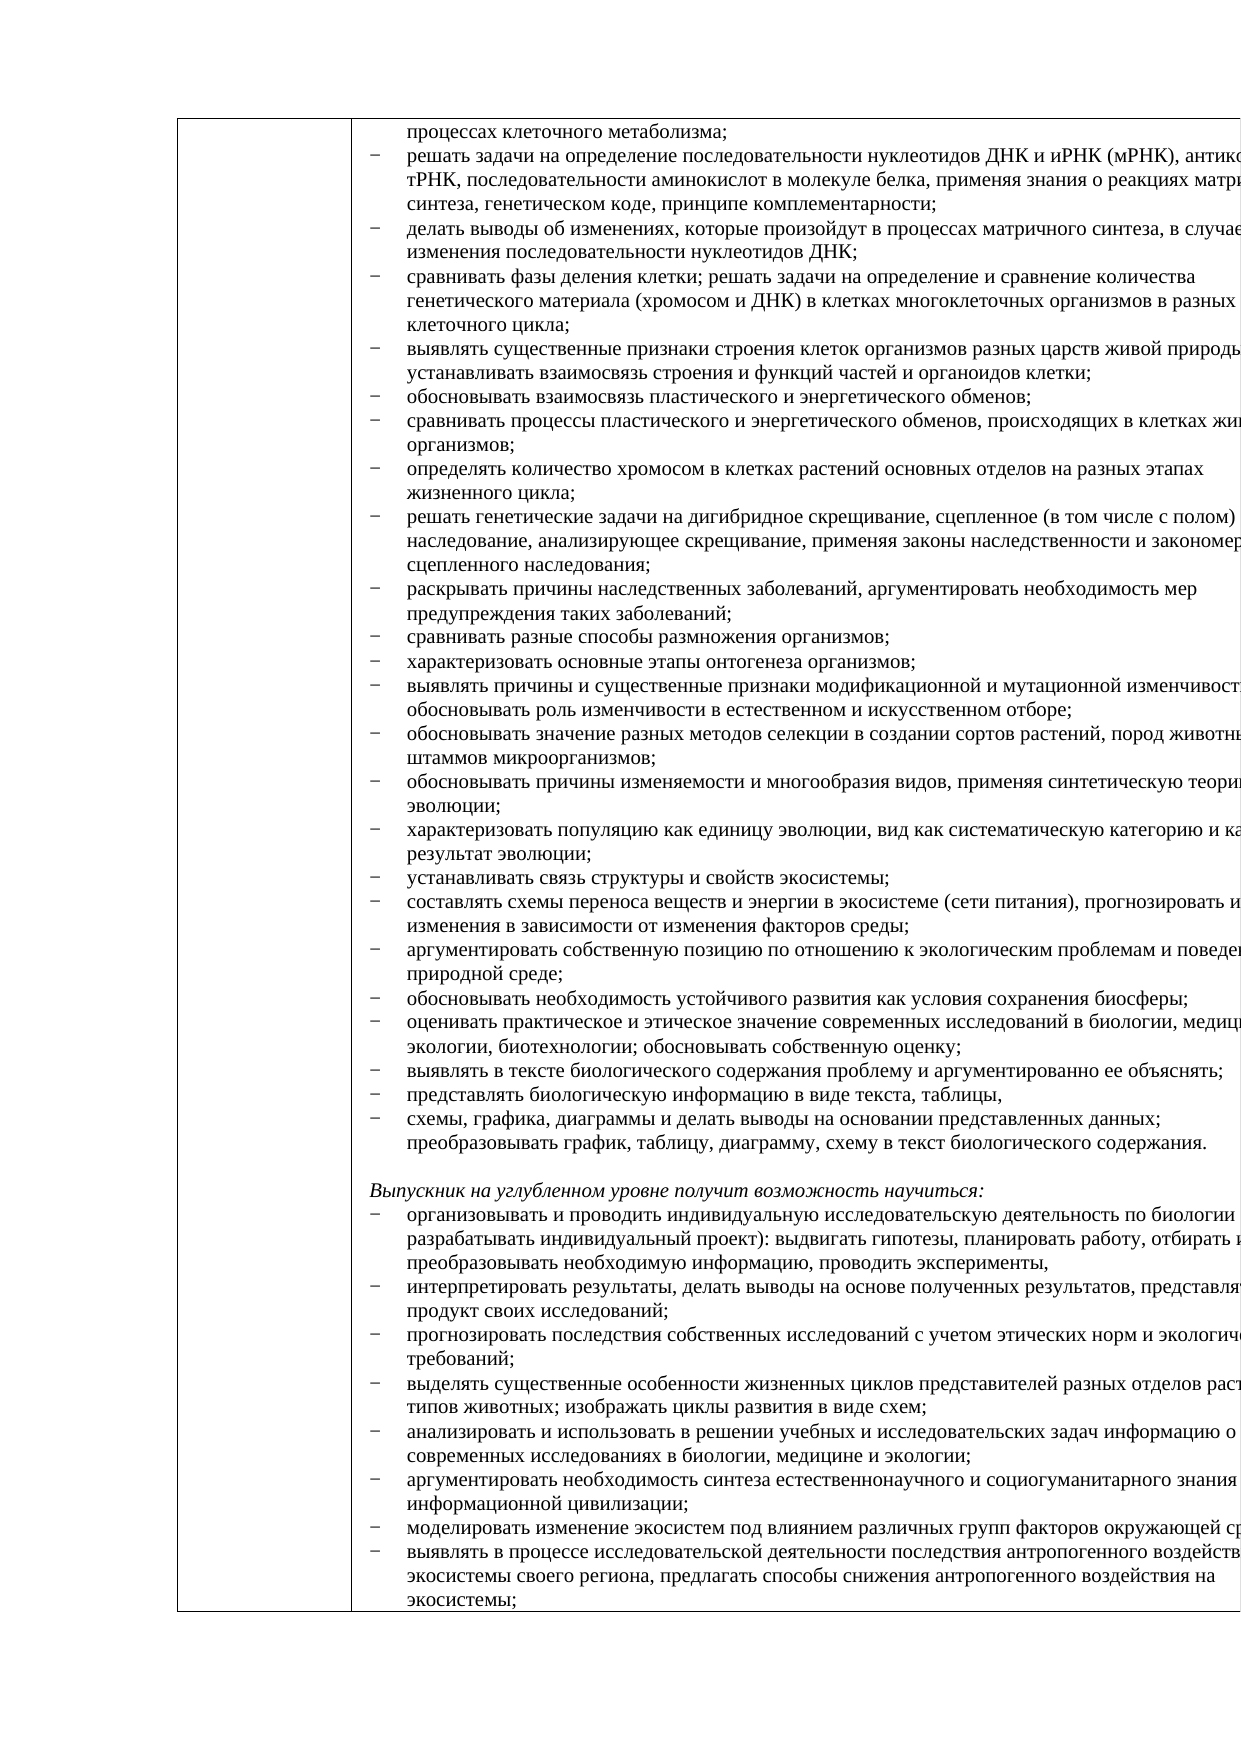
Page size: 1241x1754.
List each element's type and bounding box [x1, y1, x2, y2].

table_cell [178, 119, 351, 1611]
table_cell [352, 119, 1240, 1611]
